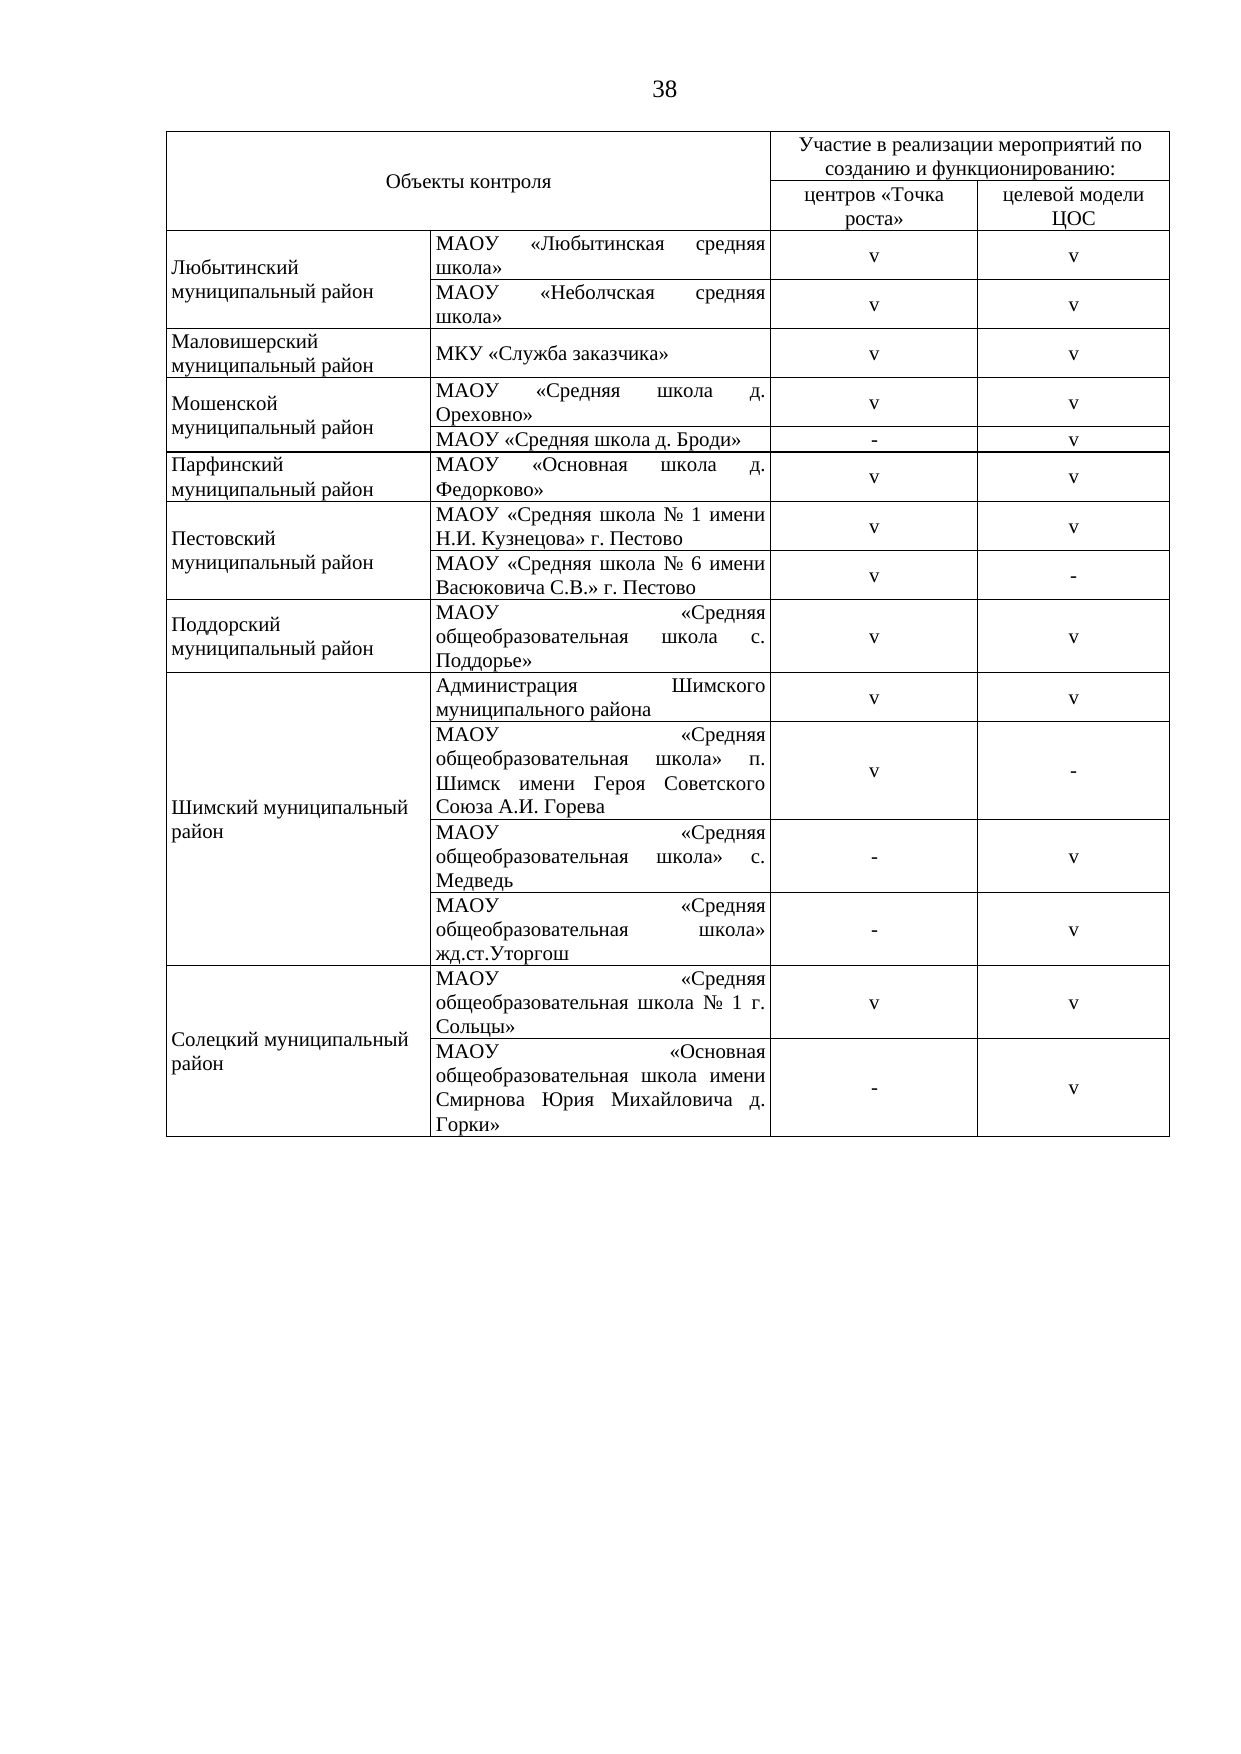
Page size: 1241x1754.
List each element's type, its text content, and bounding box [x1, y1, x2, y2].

table_cell Шимский муниципальный район [167, 673, 430, 965]
table_cell МАОУ «Средняя общеобразовательная школа № 1 г. Сольцы» [431, 966, 770, 1038]
table_cell МАОУ «Средняя школа д. Ореховно» [431, 378, 770, 426]
table_cell v [771, 329, 977, 377]
table_cell v [978, 502, 1169, 550]
table_cell МКУ «Служба заказчика» [431, 329, 770, 377]
table_cell v [771, 502, 977, 550]
table_cell целевой модели ЦОС [978, 181, 1169, 229]
table_cell - [771, 1039, 977, 1136]
table_cell МАОУ «Неболчская средняя школа» [431, 280, 770, 328]
table_cell v [978, 1039, 1169, 1136]
table_cell v [978, 329, 1169, 377]
table_cell Маловишерский муниципальный район [167, 329, 430, 377]
table_cell Поддорский муниципальный район [167, 600, 430, 672]
table_cell - [771, 427, 977, 451]
table_cell v [771, 722, 977, 818]
table_cell МАОУ «Основная общеобразовательная школа имени Смирнова Юрия Михайловича д. Горки» [431, 1039, 770, 1136]
table_cell v [771, 551, 977, 599]
table_cell МАОУ «Средняя школа № 1 имени Н.И. Кузнецова» г. Пестово [431, 502, 770, 550]
table_cell v [978, 280, 1169, 328]
table_cell - [978, 722, 1169, 818]
table_cell v [771, 600, 977, 672]
table_cell - [978, 551, 1169, 599]
table_cell v [771, 966, 977, 1038]
table_cell Пестовский муниципальный район [167, 502, 430, 599]
table_cell v [771, 453, 977, 501]
table_cell v [978, 453, 1169, 501]
table_cell Любытинский муниципальный район [167, 231, 430, 328]
table_cell v [771, 280, 977, 328]
table_cell Солецкий муниципальный район [167, 966, 430, 1136]
table_cell - [771, 893, 977, 965]
table_header Объекты контроля [167, 132, 770, 229]
table_cell v [978, 820, 1169, 892]
table_cell v [978, 231, 1169, 279]
table_cell центров «Точка роста» [771, 181, 977, 229]
table_cell МАОУ «Средняя школа № 6 имени Васюковича С.В.» г. Пестово [431, 551, 770, 599]
table_cell v [978, 427, 1169, 451]
table_cell МАОУ «Средняя общеобразовательная школа» п. Шимск имени Героя Советского Союза А.И. Горева [431, 722, 770, 818]
table_cell Парфинский муниципальный район [167, 453, 430, 501]
table_cell Мошенской муниципальный район [167, 378, 430, 451]
table_cell - [771, 820, 977, 892]
table_cell v [771, 231, 977, 279]
table_cell МАОУ «Средняя общеобразовательная школа» жд.ст.Уторгош [431, 893, 770, 965]
table_cell v [771, 673, 977, 721]
table_cell МАОУ «Любытинская средняя школа» [431, 231, 770, 279]
table_header Участие в реализации мероприятий по созданию и функционированию: [771, 132, 1169, 180]
table_cell v [978, 600, 1169, 672]
table_cell МАОУ «Средняя школа д. Броди» [431, 427, 770, 451]
table_cell v [771, 378, 977, 426]
table_cell v [978, 673, 1169, 721]
table_cell МАОУ «Средняя общеобразовательная школа с. Поддорье» [431, 600, 770, 672]
table_cell v [978, 378, 1169, 426]
table_cell Администрация Шимского муниципального района [431, 673, 770, 721]
table_cell v [978, 893, 1169, 965]
table_cell МАОУ «Основная школа д. Федорково» [431, 453, 770, 501]
table_cell МАОУ «Средняя общеобразовательная школа» с. Медведь [431, 820, 770, 892]
table_cell v [978, 966, 1169, 1038]
